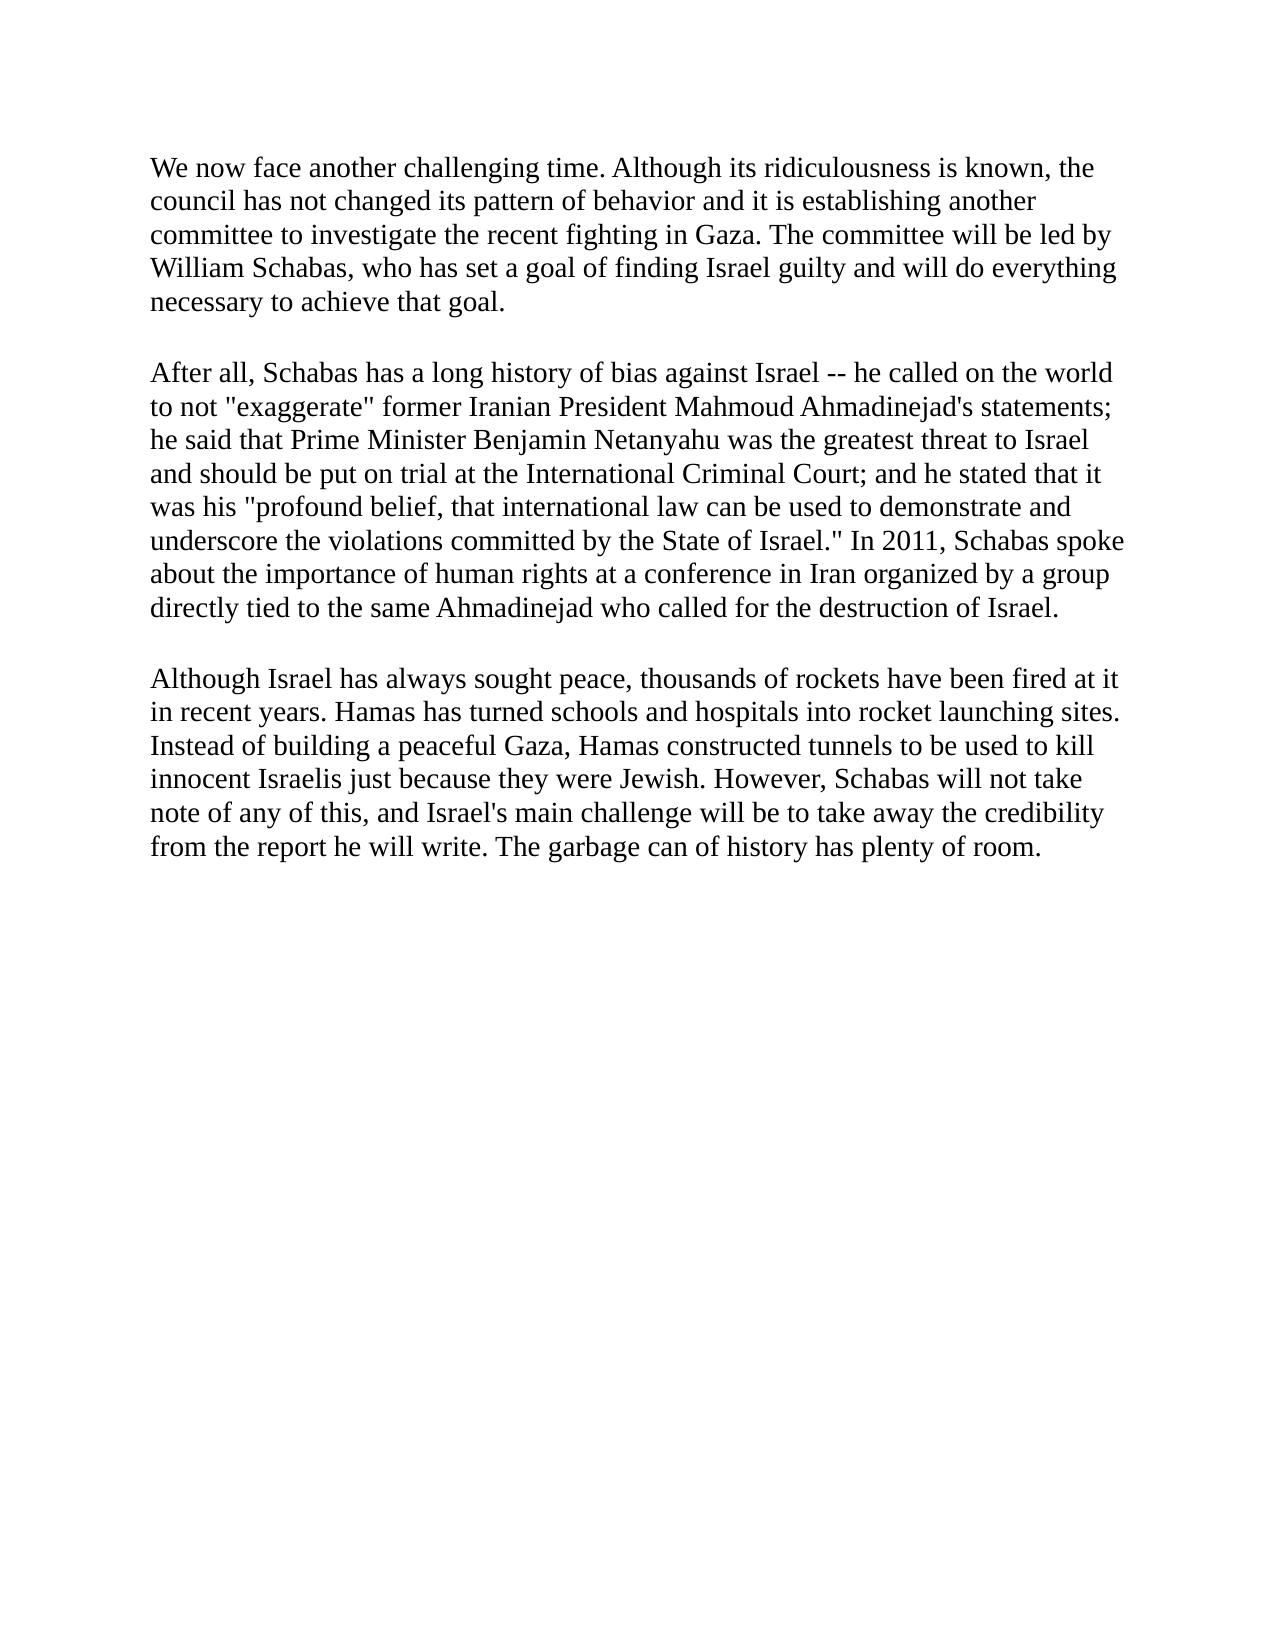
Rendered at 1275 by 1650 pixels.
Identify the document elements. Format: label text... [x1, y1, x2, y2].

text After all, Schabas has a long history of bias against Israel -- he called on the world to not "exaggerate" former Iranian President Mahmoud Ahmadinejad's statements; he said that Prime Minister Benjamin Netanyahu was the greatest threat to Israel and should be put on trial at the International Criminal Court; and he stated that it was his "profound belief, that international law can be used to demonstrate and underscore the violations committed by the State of Israel." In 2011, Schabas spoke about the importance of human rights at a conference in Iran organized by a group directly tied to the same Ahmadinejad who called for the destruction of Israel. [150, 355, 1125, 623]
text We now face another challenging time. Although its ridiculousness is known, the council has not changed its pattern of behavior and it is establishing another committee to investigate the recent fighting in Gaza. The committee will be led by William Schabas, who has set a goal of finding Israel guilty and will do everything necessary to achieve that goal. [150, 150, 1125, 318]
text Although Israel has always sought peace, thousands of rockets have been fired at it in recent years. Hamas has turned schools and hospitals into rocket launching sites. Instead of building a peaceful Gaza, Hamas constructed tunnels to be used to kill innocent Israelis just because they were Jewish. However, Schabas will not take note of any of this, and Israel's main challenge will be to take away the credibility from the report he will write. The garbage can of history has plenty of room. [150, 661, 1125, 862]
